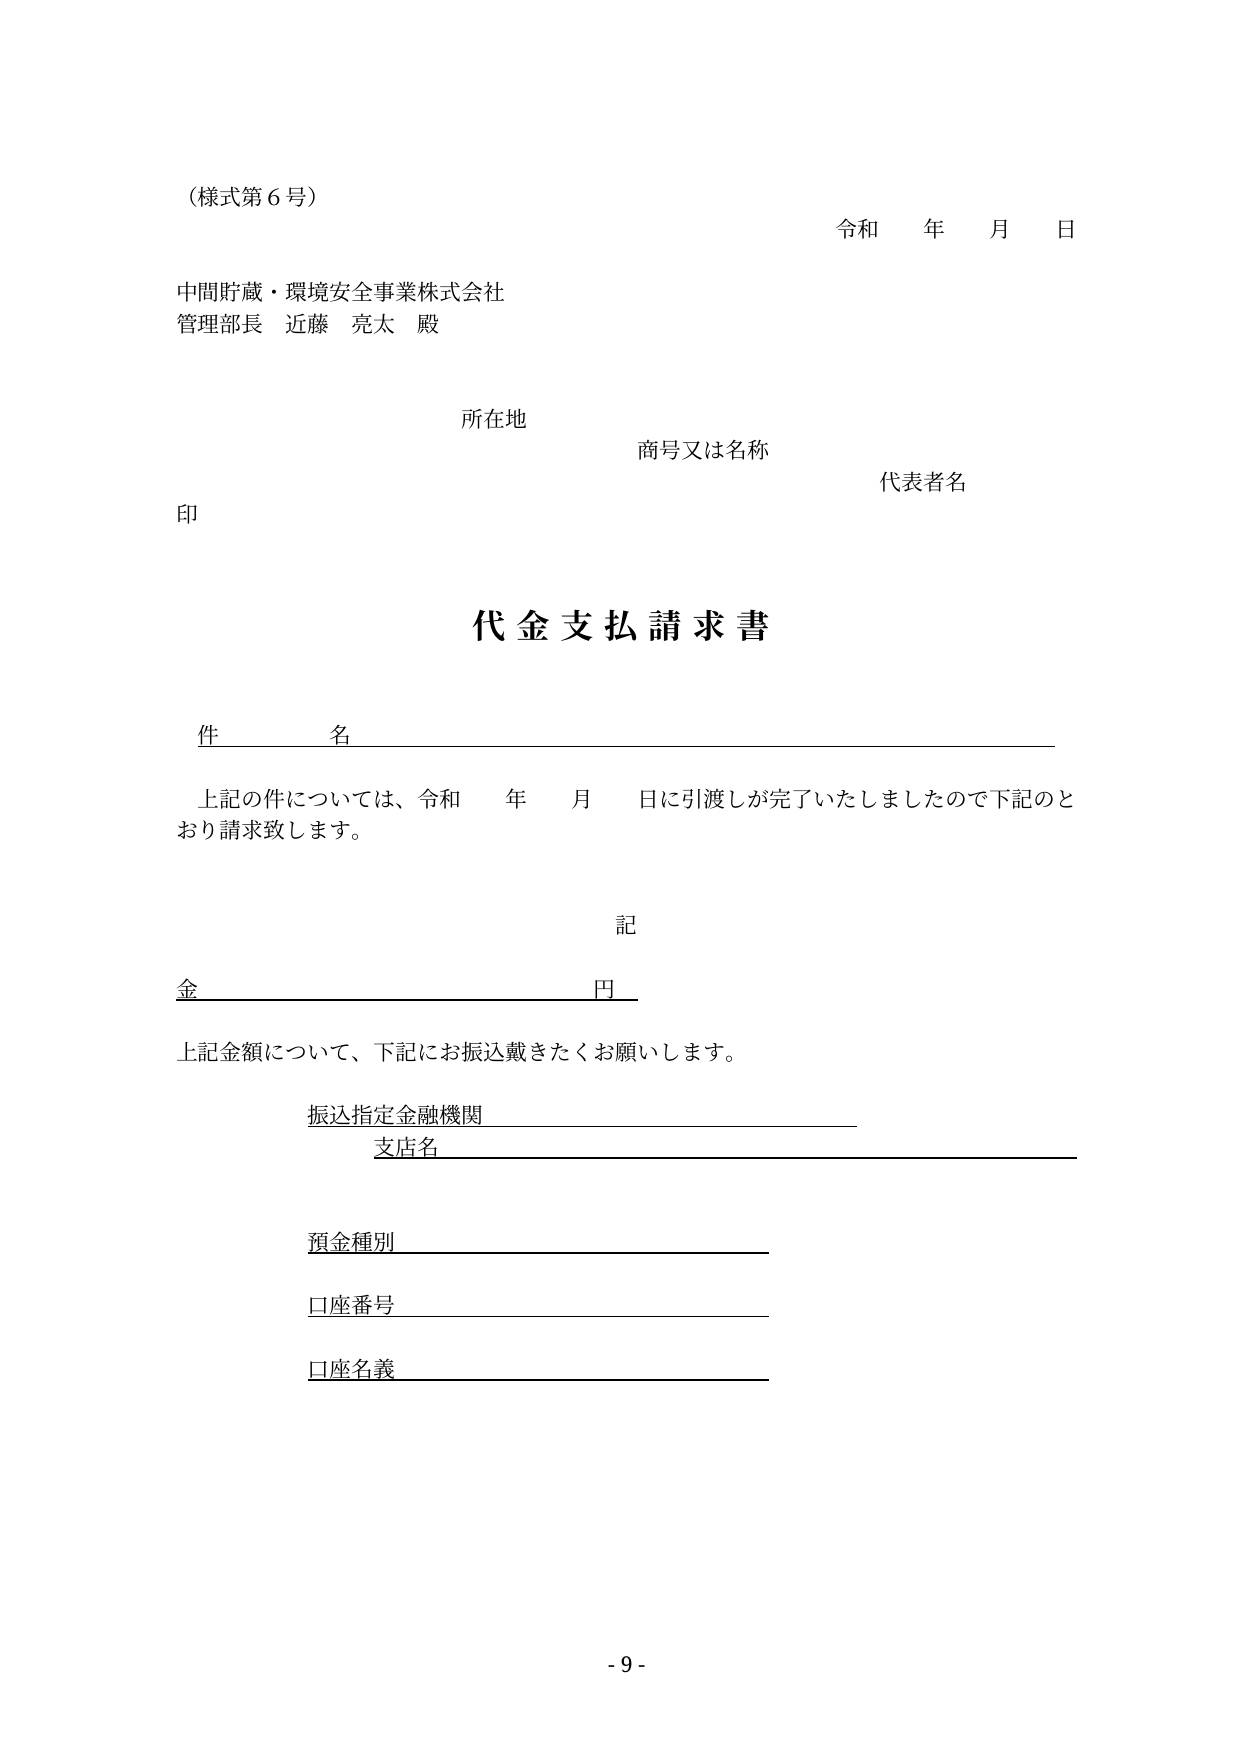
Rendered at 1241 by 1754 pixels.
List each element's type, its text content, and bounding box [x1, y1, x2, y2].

text 令和 年 月 日 [176, 212, 1077, 244]
text 中間貯蔵・環境安全事業株式会社 [176, 275, 1077, 307]
text 上記金額について、下記にお振込戴きたくお願いします。 [176, 1035, 1077, 1067]
text （様式第６号） [176, 180, 1077, 212]
text 商号又は名称 [176, 434, 1077, 465]
text 口座名義 [176, 1352, 1077, 1384]
text 記 [176, 909, 1077, 940]
text 上記の件については、令和 年 月 日に引渡しが完了いたしましたので下記のとおり請求致します。 [176, 782, 1077, 845]
text 管理部長 近藤 亮太 殿 [176, 307, 1077, 339]
text 金 円 [176, 972, 1077, 1004]
text 口座番号 [176, 1289, 1077, 1320]
text 所在地 [176, 402, 1077, 434]
text 代金支払請求書 [176, 592, 1077, 655]
text 振込指定金融機関 [176, 1099, 1077, 1130]
text 預金種別 [176, 1225, 1077, 1257]
text 代表者名 印 [176, 465, 1077, 529]
text 支店名 [176, 1130, 1077, 1162]
text 件 名 [176, 719, 1077, 750]
